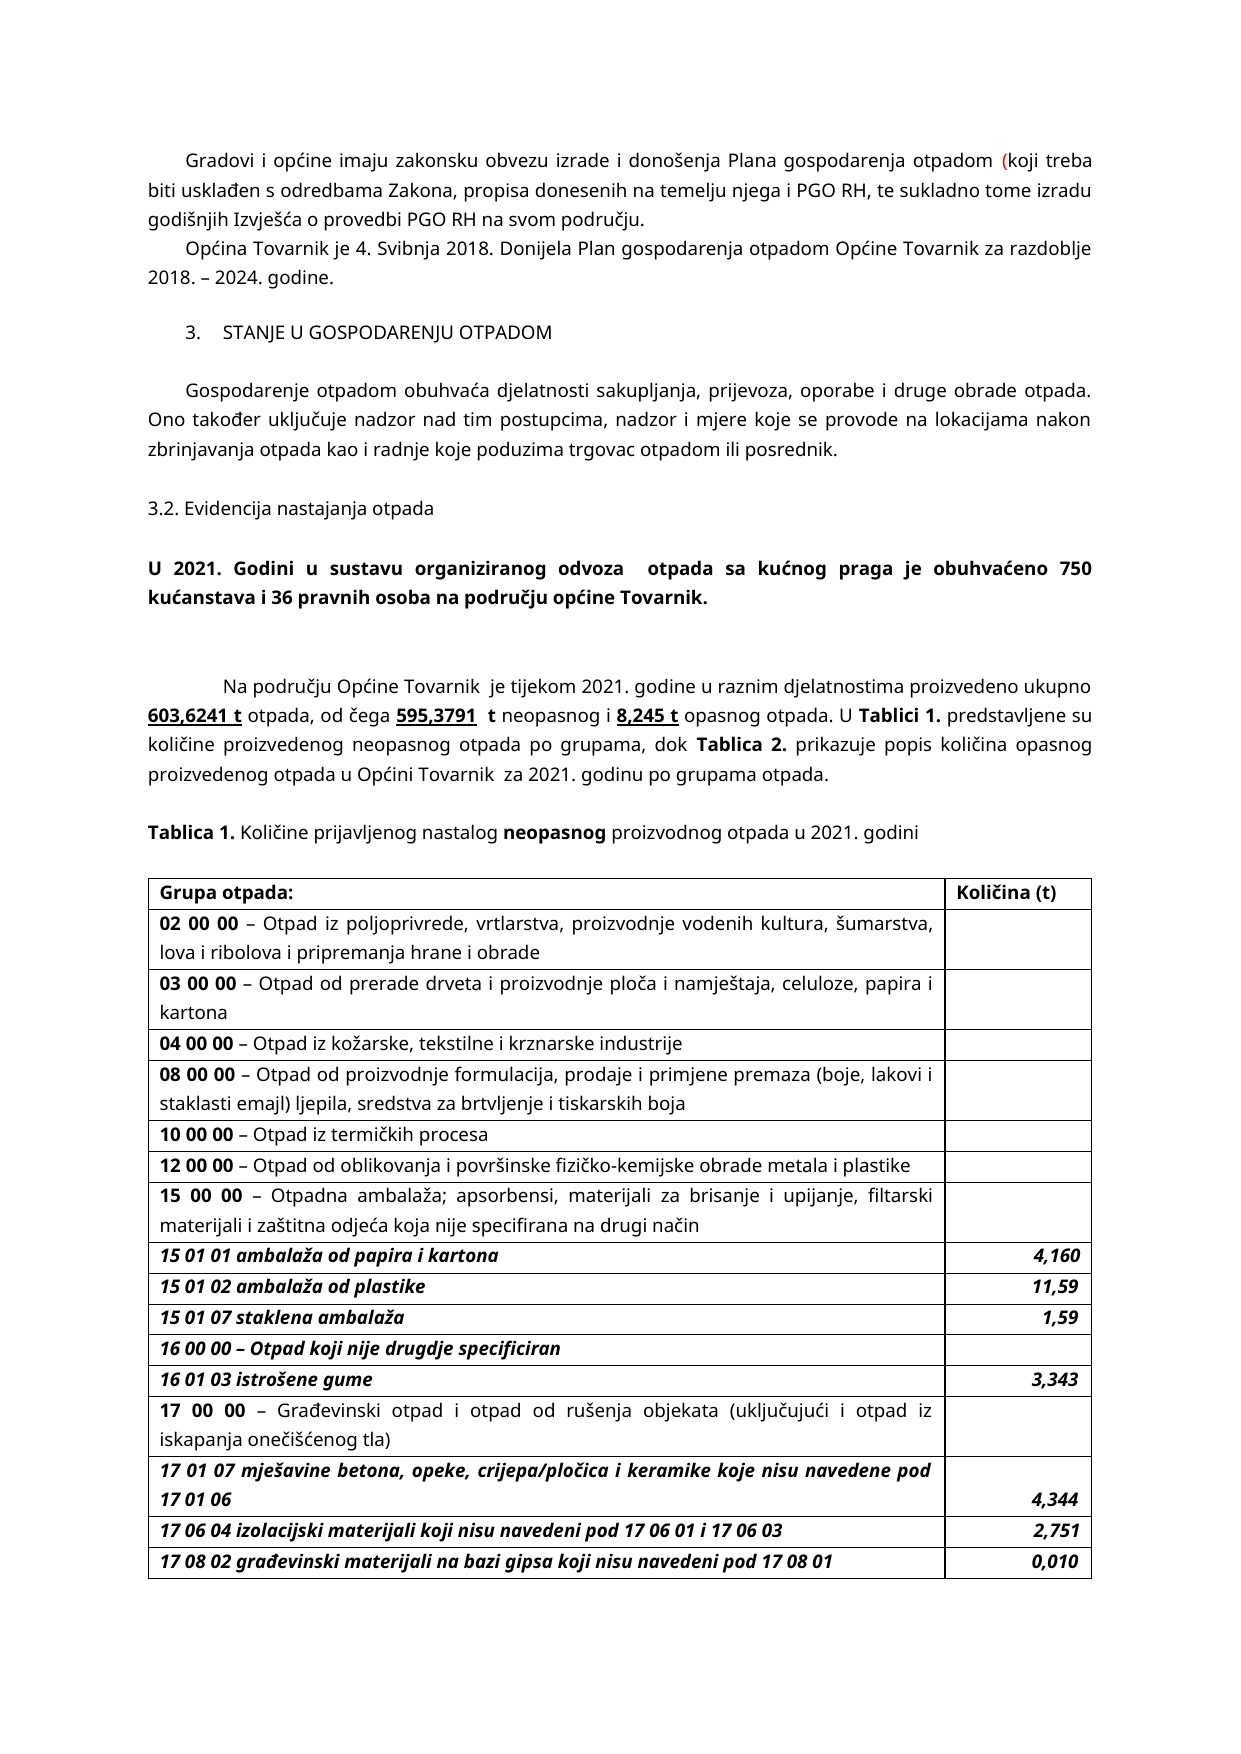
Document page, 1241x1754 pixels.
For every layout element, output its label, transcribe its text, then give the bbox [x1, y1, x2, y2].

table_cell [946, 1397, 1091, 1456]
table_cell 2,751 [946, 1517, 1091, 1547]
text Tablica 1. Količine prijavljenog nastalog neopasnog proizvodnog otpada u 2021. godini [148, 819, 1093, 845]
table_cell [946, 970, 1091, 1029]
table_header Količina (t) [946, 879, 1091, 909]
table_cell 1,59 [946, 1305, 1091, 1334]
table_cell 15 01 02 ambalaža od plastike [149, 1274, 944, 1303]
subtitle 3.2. Evidencija nastajanja otpada [148, 495, 1093, 521]
table_cell 17 06 04 izolacijski materijali koji nisu navedeni pod 17 06 01 i 17 06 03 [149, 1517, 944, 1547]
table_cell 17 01 07 mješavine betona, opeke, crijepa/pločica i keramike koje nisu navedene pod 17 01 06 [149, 1457, 944, 1516]
table_cell 15 01 07 staklena ambalaža [149, 1305, 944, 1334]
table_cell [946, 1030, 1091, 1060]
table_cell [946, 1121, 1091, 1151]
table_cell [946, 1335, 1091, 1365]
text Na području Općine Tovarnik je tijekom 2021. godine u raznim djelatnostima proizvedeno ukupno 603,6241 t otpada, od čega 595,3791 t neopasnog i 8,245 t opasnog otpada. U Tablici 1. predstavljene su količine proizvedenog neopasnog otpada po grupama, dok Tablica 2. prikazuje popis količina opasnog proizvedenog otpada u Općini Tovarnik za 2021. godinu po grupama otpada. [148, 673, 1093, 786]
table_cell 15 01 01 ambalaža od papira i kartona [149, 1243, 944, 1273]
table_cell 04 00 00 – Otpad iz kožarske, tekstilne i krznarske industrije [149, 1030, 944, 1060]
table_cell 08 00 00 – Otpad od proizvodnje formulacija, prodaje i primjene premaza (boje, lakovi i staklasti emajl) ljepila, sredstva za brtvljenje i tiskarskih boja [149, 1061, 944, 1120]
table_cell 4,344 [946, 1457, 1091, 1516]
text Gradovi i općine imaju zakonsku obvezu izrade i donošenja Plana gospodarenja otpadom (koji treba biti usklađen s odredbama Zakona, propisa donesenih na temelju njega i PGO RH, te sukladno tome izradu godišnjih Izvješća o provedbi PGO RH na svom području. [148, 148, 1093, 232]
table_cell [946, 1061, 1091, 1120]
text U 2021. Godini u sustavu organiziranog odvoza otpada sa kućnog praga je obuhvaćeno 750 kućanstava i 36 pravnih osoba na području općine Tovarnik. [148, 555, 1093, 609]
table_cell 16 01 03 istrošene gume [149, 1366, 944, 1396]
table_header Grupa otpada: [149, 879, 944, 909]
table_cell 10 00 00 – Otpad iz termičkih procesa [149, 1121, 944, 1151]
table_cell 03 00 00 – Otpad od prerade drveta i proizvodnje ploča i namještaja, celuloze, papira i kartona [149, 970, 944, 1029]
table_cell 17 08 02 građevinski materijali na bazi gipsa koji nisu navedeni pod 17 08 01 [149, 1548, 944, 1578]
table_cell 11,59 [946, 1274, 1091, 1303]
text Gospodarenje otpadom obuhvaća djelatnosti sakupljanja, prijevoza, oporabe i druge obrade otpada. Ono također uključuje nadzor nad tim postupcima, nadzor i mjere koje se provode na lokacijama nakon zbrinjavanja otpada kao i radnje koje poduzima trgovac otpadom ili posrednik. [148, 377, 1093, 462]
table_cell 02 00 00 – Otpad iz poljoprivrede, vrtlarstva, proizvodnje vodenih kultura, šumarstva, lova i ribolova i pripremanja hrane i obrade [149, 910, 944, 969]
table_cell [946, 1152, 1091, 1182]
text Općina Tovarnik je 4. Svibnja 2018. Donijela Plan gospodarenja otpadom Općine Tovarnik za razdoblje 2018. – 2024. godine. [148, 235, 1093, 290]
table_cell 17 00 00 – Građevinski otpad i otpad od rušenja objekata (uključujući i otpad iz iskapanja onečišćenog tla) [149, 1397, 944, 1456]
table_cell 12 00 00 – Otpad od oblikovanja i površinske fizičko-kemijske obrade metala i plastike [149, 1152, 944, 1182]
table_cell [946, 910, 1091, 969]
table_cell 3,343 [946, 1366, 1091, 1396]
subtitle STANJE U GOSPODARENJU OTPADOM [185, 319, 1093, 344]
table_cell 15 00 00 – Otpadna ambalaža; apsorbensi, materijali za brisanje i upijanje, filtarski materijali i zaštitna odjeća koja nije specifirana na drugi način [149, 1183, 944, 1242]
table_cell [946, 1183, 1091, 1242]
table_cell 0,010 [946, 1548, 1091, 1578]
table_cell 4,160 [946, 1243, 1091, 1273]
table_cell 16 00 00 – Otpad koji nije drugdje specificiran [149, 1335, 944, 1365]
